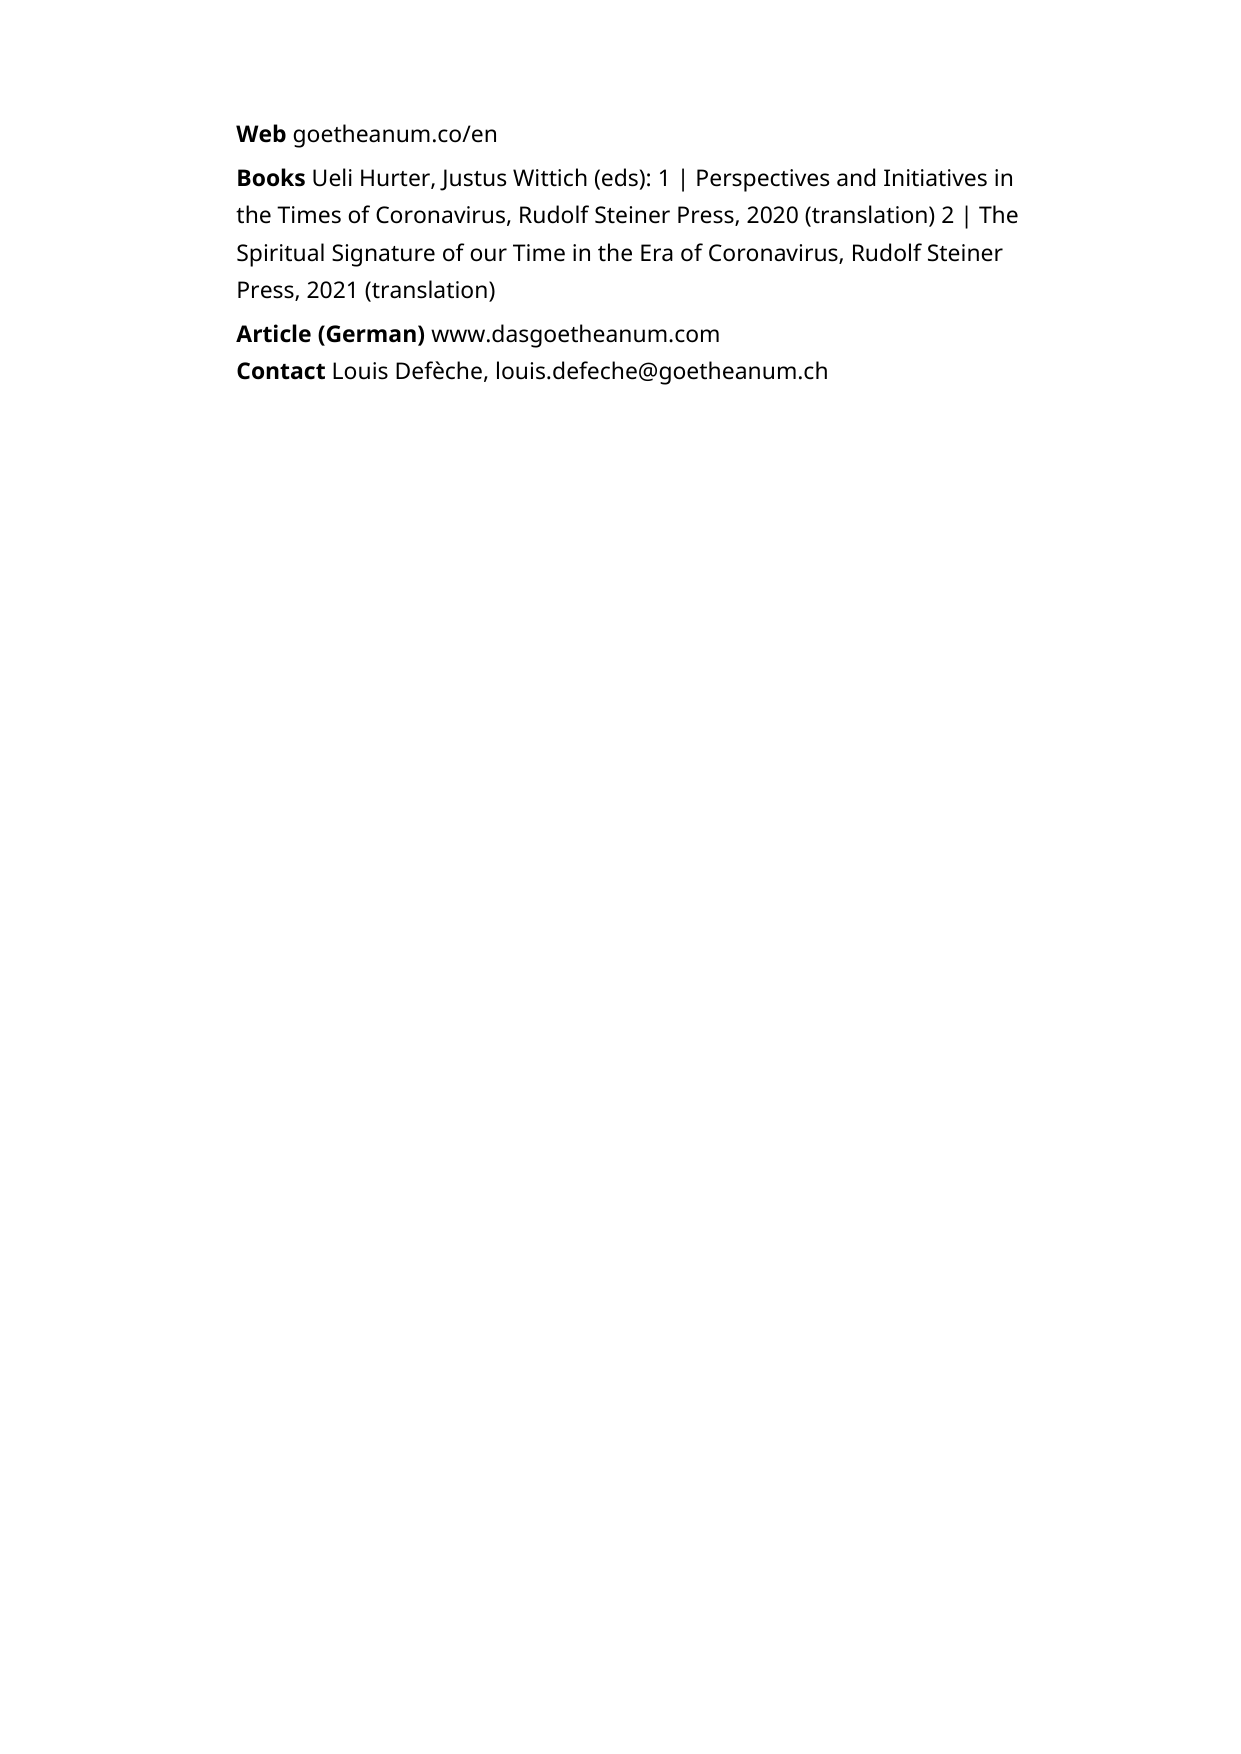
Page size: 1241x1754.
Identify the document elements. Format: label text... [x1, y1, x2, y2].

text Article (German) www.dasgoetheanum.com [236, 317, 1033, 349]
text Contact Louis Defèche, louis.defeche@goetheanum.ch [236, 355, 1033, 386]
text Web goetheanum.co/en [236, 118, 1033, 149]
text Books Ueli Hurter, Justus Wittich (eds): 1 | Perspectives and Initiatives in the Times of Coronavirus, Rudolf Steiner Press, 2020 (translation) 2 | The Spiritual Signature of our Time in the Era of Coronavirus, Rudolf Steiner Press, 2021 (translation) [236, 162, 1033, 305]
